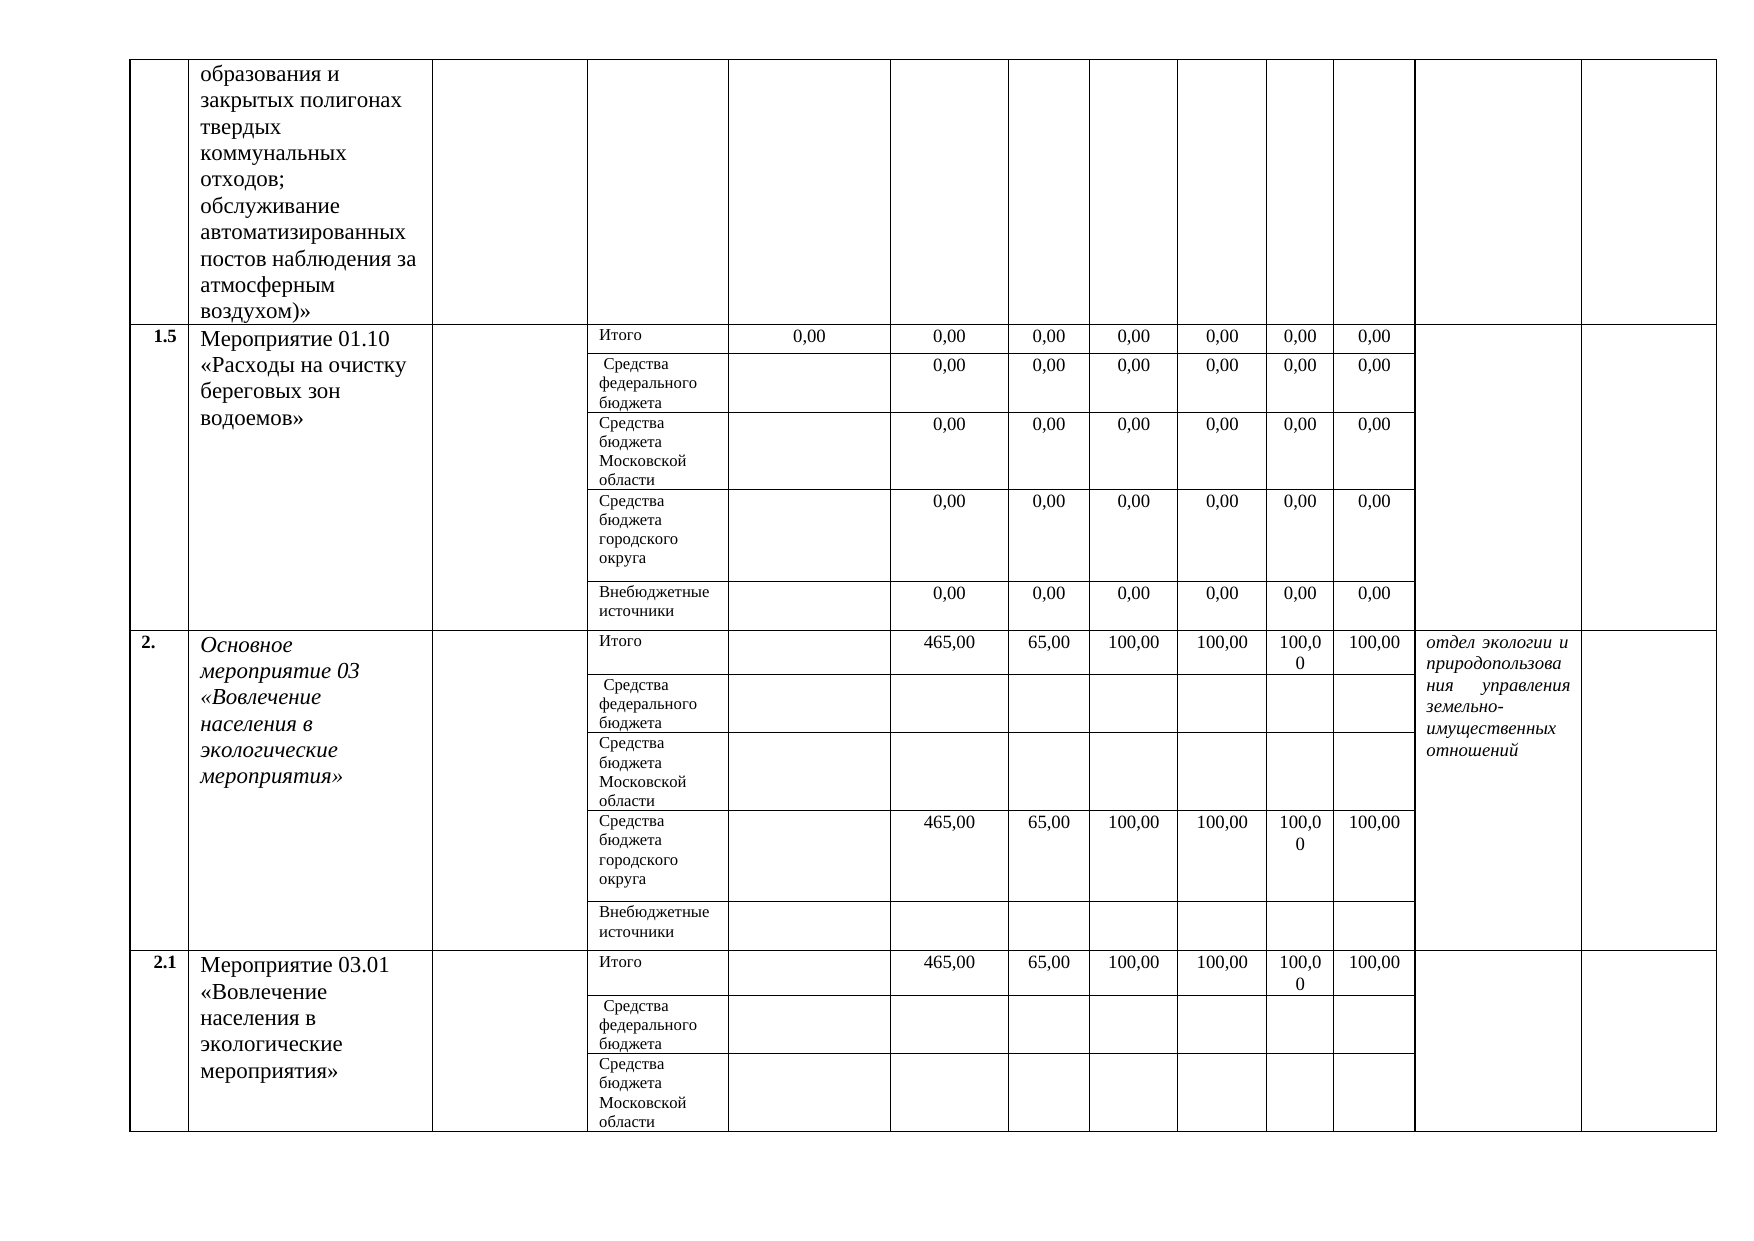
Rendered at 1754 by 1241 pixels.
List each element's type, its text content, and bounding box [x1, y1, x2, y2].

table_cell 0,00 [891, 582, 1008, 629]
table_cell [891, 60, 1008, 324]
table_cell [1090, 733, 1177, 810]
table_cell [433, 325, 587, 629]
table_cell [1090, 60, 1177, 324]
table_cell 465,00 [891, 811, 1008, 901]
table_cell Средства бюджета Московской области [588, 733, 728, 810]
table_cell [729, 60, 890, 324]
table_cell 0,00 [1090, 413, 1177, 489]
table_cell [729, 631, 890, 674]
table_cell Средства бюджета городского округа [588, 811, 728, 901]
table_cell [729, 675, 890, 732]
table_cell Мероприятие 01.10 «Расходы на очистку береговых зон водоемов» [189, 325, 432, 629]
table_cell [1178, 733, 1266, 810]
table_cell 0,00 [891, 354, 1008, 412]
table_cell [1267, 902, 1333, 950]
table_cell 0,00 [1090, 490, 1177, 581]
table_cell [1009, 60, 1089, 324]
table_cell Основное мероприятие 03 «Вовлечение населения в экологические мероприятия» [189, 631, 432, 950]
table_cell 0,00 [1334, 490, 1414, 581]
table_cell 100,00 [1334, 951, 1414, 994]
table_cell [1267, 60, 1333, 324]
table_cell [1090, 1054, 1177, 1131]
table_cell 0,00 [891, 413, 1008, 489]
table_cell Средства федерального бюджета [588, 996, 728, 1053]
table_cell 0,00 [1090, 325, 1177, 353]
table_cell 100,00 [1090, 631, 1177, 674]
table_cell [1178, 1054, 1266, 1131]
table_cell 100,00 [1267, 951, 1333, 994]
table_cell [729, 951, 890, 994]
table_cell [891, 902, 1008, 950]
table_cell Средства бюджета городского округа [588, 490, 728, 581]
table_cell [433, 631, 587, 950]
table_cell [729, 902, 890, 950]
table_cell [1416, 325, 1581, 629]
table_cell 0,00 [729, 325, 890, 353]
table_cell [729, 582, 890, 629]
table_cell 0,00 [1178, 582, 1266, 629]
table_cell [1090, 675, 1177, 732]
table_cell 0,00 [1334, 325, 1414, 353]
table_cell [588, 60, 728, 324]
table_cell [1009, 733, 1089, 810]
table_cell [433, 951, 587, 1131]
table_cell [1334, 675, 1414, 732]
table_cell [1009, 675, 1089, 732]
table_cell [1582, 951, 1716, 1131]
table_cell Средства бюджета Московской области [588, 1054, 728, 1131]
table_cell [1178, 675, 1266, 732]
table_cell [1334, 733, 1414, 810]
table_cell 0,00 [891, 490, 1008, 581]
table_cell 100,00 [1178, 631, 1266, 674]
table_cell Итого [588, 325, 728, 353]
table_cell Средства федерального бюджета [588, 354, 728, 412]
table_cell 100,00 [1267, 811, 1333, 901]
table_cell 0,00 [1267, 354, 1333, 412]
table_cell Внебюджетные источники [588, 902, 728, 950]
table_cell [891, 996, 1008, 1053]
table_cell отдел экологии и природопользования управления земельно-имущественных отношений [1416, 631, 1581, 950]
table_cell [729, 733, 890, 810]
table_cell Мероприятие 03.01 «Вовлечение населения в экологические мероприятия» [189, 951, 432, 1131]
table_cell 100,00 [1178, 811, 1266, 901]
table_cell 100,00 [1178, 951, 1266, 994]
table_cell [1090, 996, 1177, 1053]
table_cell 2. [131, 631, 188, 950]
table_cell [1178, 996, 1266, 1053]
table_cell Средства бюджета Московской области [588, 413, 728, 489]
table_cell 0,00 [1009, 325, 1089, 353]
table_cell [1334, 1054, 1414, 1131]
table_cell [1582, 325, 1716, 629]
table_cell 0,00 [1009, 354, 1089, 412]
table_cell 0,00 [1009, 490, 1089, 581]
table_cell 0,00 [1090, 582, 1177, 629]
table_cell Средства федерального бюджета [588, 675, 728, 732]
table_cell 465,00 [891, 951, 1008, 994]
table_cell Внебюджетные источники [588, 582, 728, 629]
table_cell Итого [588, 951, 728, 994]
table_cell 0,00 [1009, 582, 1089, 629]
table_cell [891, 733, 1008, 810]
table_cell [729, 1054, 890, 1131]
table_cell [1178, 60, 1266, 324]
table_cell [729, 413, 890, 489]
table_cell 100,00 [1334, 811, 1414, 901]
table_cell 100,00 [1267, 631, 1333, 674]
table_cell [1334, 902, 1414, 950]
table_cell Итого [588, 631, 728, 674]
table_cell [729, 996, 890, 1053]
table_cell 0,00 [1178, 354, 1266, 412]
table_cell 100,00 [1090, 951, 1177, 994]
table_cell 0,00 [1090, 354, 1177, 412]
table_cell 465,00 [891, 631, 1008, 674]
table_cell 0,00 [1267, 582, 1333, 629]
table_cell [1267, 675, 1333, 732]
table_cell [1582, 631, 1716, 950]
table_cell [1334, 996, 1414, 1053]
table_cell 0,00 [1178, 490, 1266, 581]
table_cell 65,00 [1009, 811, 1089, 901]
table_cell [1009, 902, 1089, 950]
table_cell 2.1. [131, 951, 188, 1131]
table_cell 0,00 [1334, 413, 1414, 489]
table_cell [1178, 902, 1266, 950]
table_cell 0,00 [1334, 354, 1414, 412]
table_cell [891, 1054, 1008, 1131]
table_cell 0,00 [1267, 325, 1333, 353]
table_cell 100,00 [1334, 631, 1414, 674]
table_cell [891, 675, 1008, 732]
table_cell 0,00 [1178, 325, 1266, 353]
table_cell [1416, 951, 1581, 1131]
table_cell [1267, 996, 1333, 1053]
table_cell [1267, 733, 1333, 810]
table_cell 100,00 [1090, 811, 1177, 901]
table_cell [729, 354, 890, 412]
table_cell 0,00 [1267, 490, 1333, 581]
table_cell 0,00 [1334, 582, 1414, 629]
table_cell [729, 811, 890, 901]
table_cell 0,00 [1267, 413, 1333, 489]
table_cell 65,00 [1009, 631, 1089, 674]
table_cell [1009, 996, 1089, 1053]
table_cell [1009, 1054, 1089, 1131]
table_cell 0,00 [1009, 413, 1089, 489]
table_cell 0,00 [1178, 413, 1266, 489]
table_cell 65,00 [1009, 951, 1089, 994]
table_cell [1334, 60, 1414, 324]
table_cell [729, 490, 890, 581]
table_cell [1267, 1054, 1333, 1131]
table_cell 1.5.. [131, 325, 188, 629]
table_cell [1090, 902, 1177, 950]
table_cell 0,00 [891, 325, 1008, 353]
